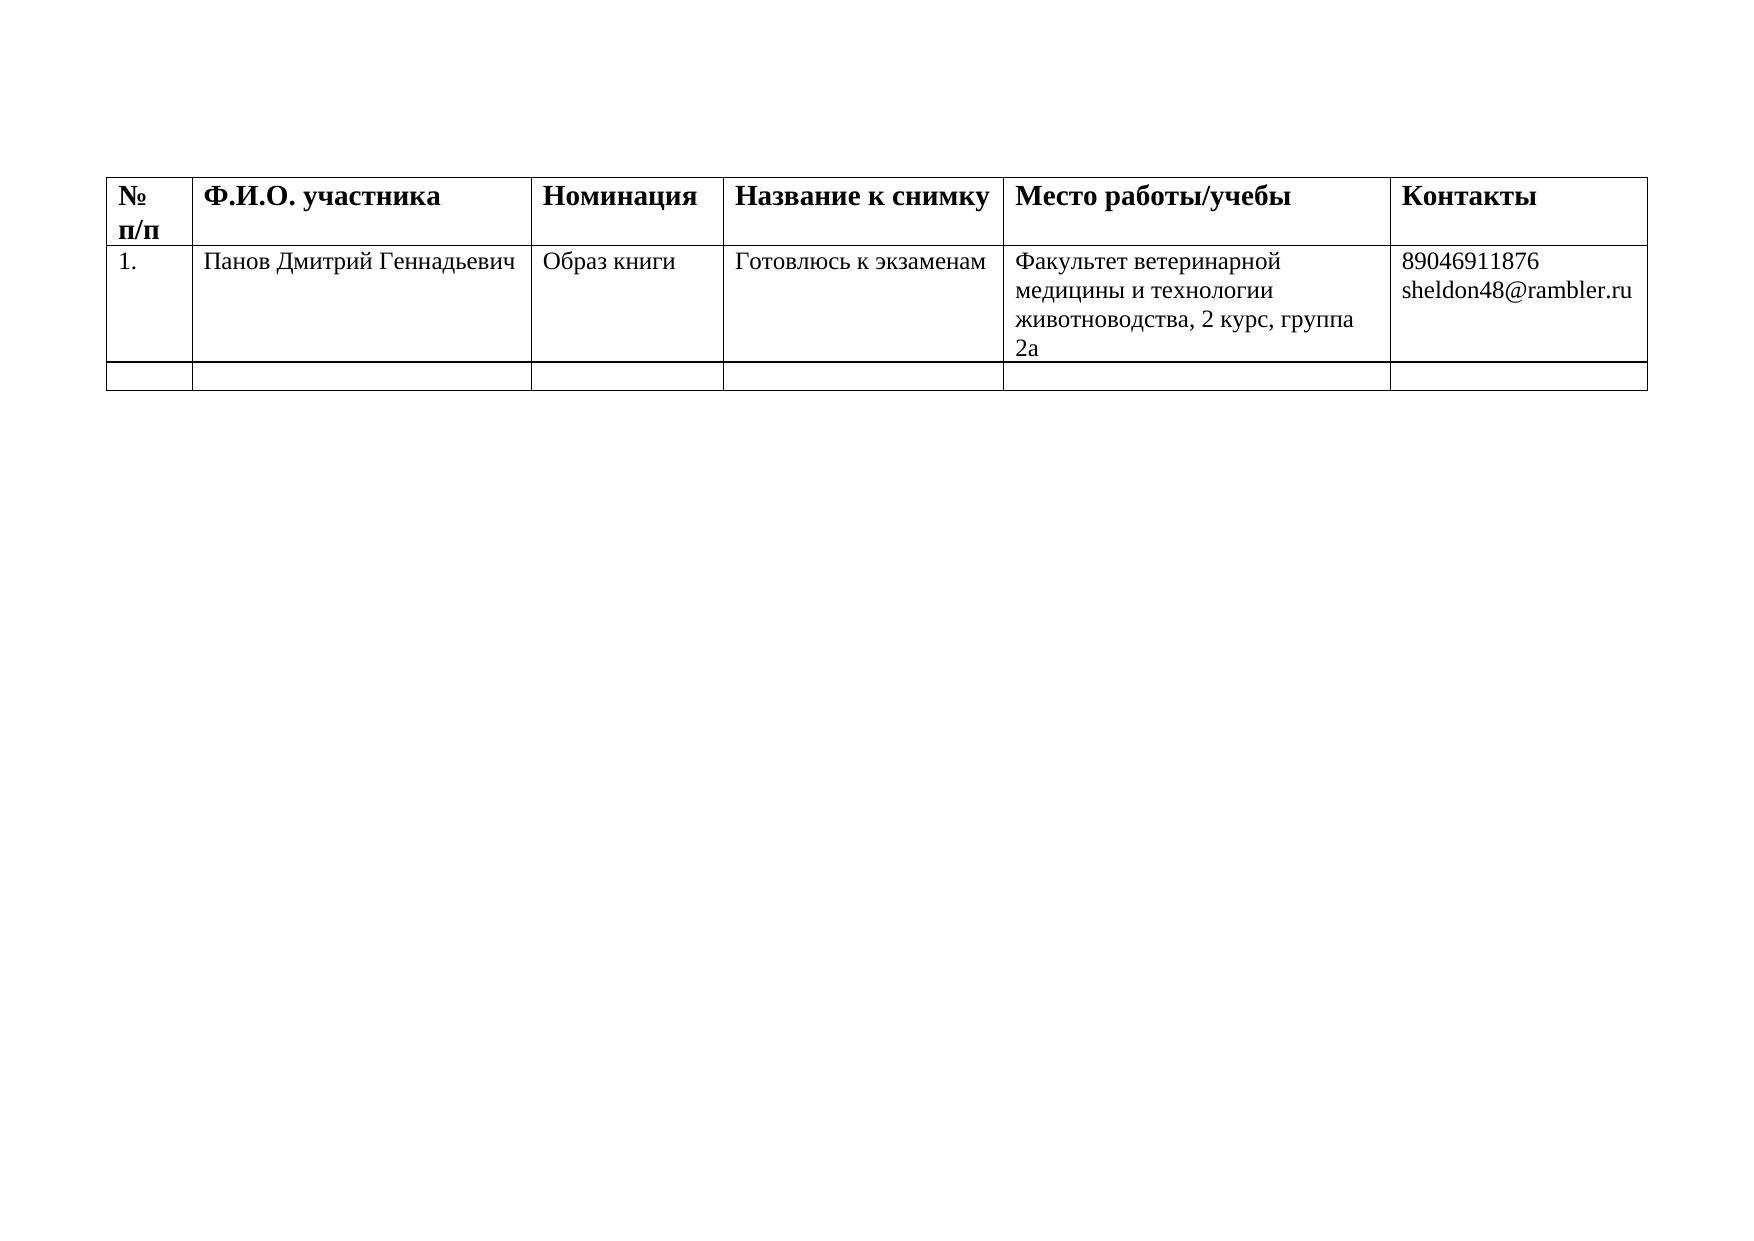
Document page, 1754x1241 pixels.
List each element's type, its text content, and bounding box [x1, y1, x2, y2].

table_header Контакты [1391, 178, 1647, 245]
table_cell Панов Дмитрий Геннадьевич [193, 246, 531, 361]
table_cell [532, 363, 723, 390]
table_header Ф.И.О. участника [193, 178, 531, 245]
table_header Номинация [532, 178, 723, 245]
table_header Название к снимку [724, 178, 1003, 245]
table_cell Образ книги [532, 246, 723, 361]
table_cell 89046911876 sheldon48@rambler.ru [1391, 246, 1647, 361]
table_cell Готовлюсь к экзаменам [724, 246, 1003, 361]
table_header Место работы/учебы [1004, 178, 1390, 245]
table_cell [724, 363, 1003, 390]
table_header № п/п [107, 178, 192, 245]
table_cell Факультет ветеринарной медицины и технологии животноводства, 2 курс, группа 2а [1004, 246, 1390, 361]
table_cell [193, 363, 531, 390]
table_cell [1004, 363, 1390, 390]
table_cell [107, 363, 192, 390]
table_cell 1. [107, 246, 192, 361]
table_cell [1391, 363, 1647, 390]
